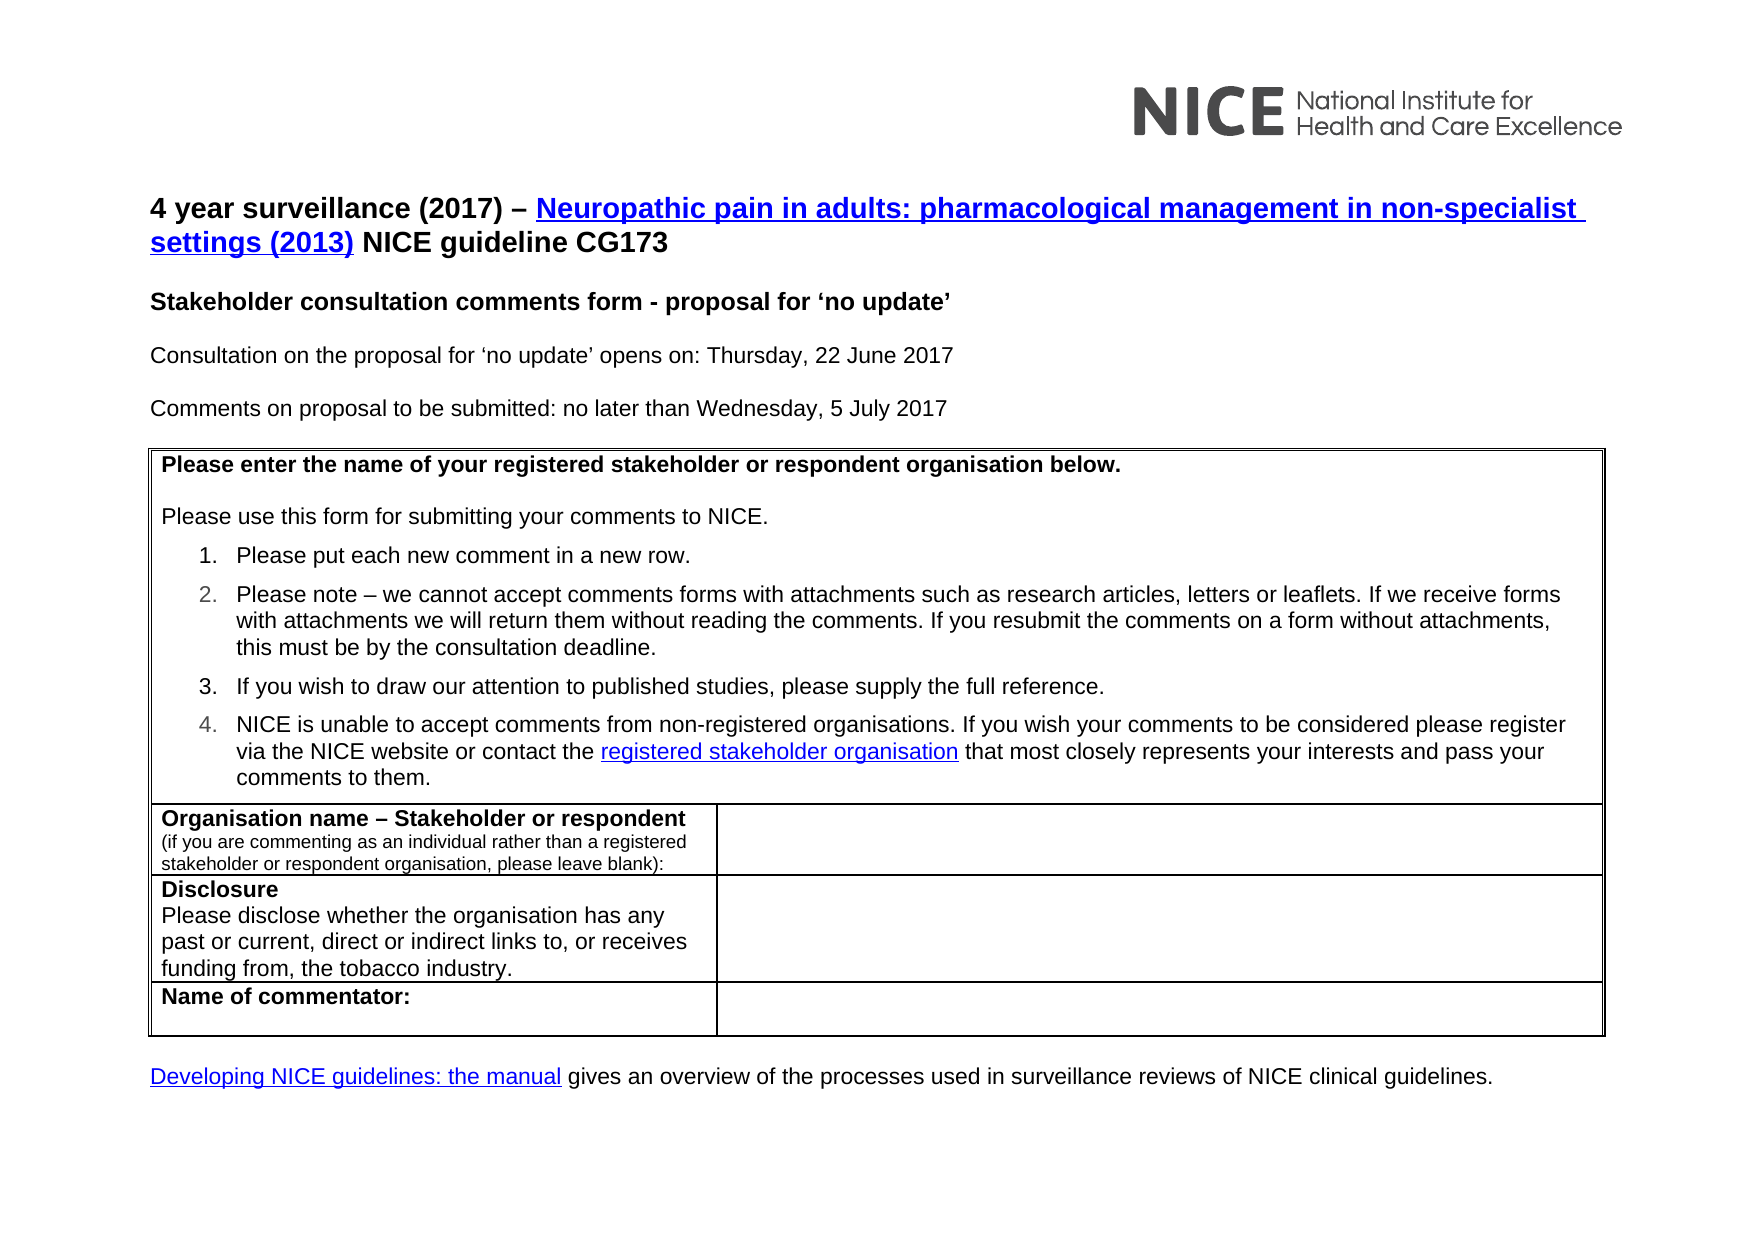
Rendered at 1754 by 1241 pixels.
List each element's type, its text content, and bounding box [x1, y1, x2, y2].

text Stakeholder consultation comments form - proposal for ‘no update’ [150, 287, 1604, 316]
table_cell Organisation name – Stakeholder or respondent (if you are commenting as an individual rather than a registered stakeholder or respondent organisation, please leave blank): [152, 805, 716, 874]
table_cell [718, 805, 1602, 874]
text Consultation on the proposal for ‘no update’ opens on: Thursday, 22 June 2017 [150, 342, 1604, 368]
text Comments on proposal to be submitted: no later than Wednesday, 5 July 2017 [150, 395, 1604, 421]
text 4 year surveillance (2017) – Neuropathic pain in adults: pharmacological management in non-specialist settings (2013) NICE guideline CG173 [150, 191, 1604, 258]
table_cell [718, 983, 1602, 1035]
table_cell [718, 876, 1602, 981]
table_header Please enter the name of your registered stakeholder or respondent organisation below. Please use this form for submitting your comments to NICE. Please put each new comment in a new row. Please note – we cannot accept comments forms with attachments such as research articles, letters or leaflets. If we receive forms with attachments we will return them without reading the comments. If you resubmit the comments on a form without attachments, this must be by the consultation deadline. If you wish to draw our attention to published studies, please supply the full reference. NICE is unable to accept comments from non-registered organisations. If you wish your comments to be considered please register via the NICE website or contact the registered stakeholder organisation that most closely represents your interests and pass your comments to them. [152, 451, 1602, 803]
table_cell Name of commentator: [152, 983, 716, 1035]
table_cell Disclosure Please disclose whether the organisation has any past or current, direct or indirect links to, or receives funding from, the tobacco industry. [152, 876, 716, 981]
text Developing NICE guidelines: the manual gives an overview of the processes used in surveillance reviews of NICE clinical guidelines. [150, 1063, 1604, 1089]
